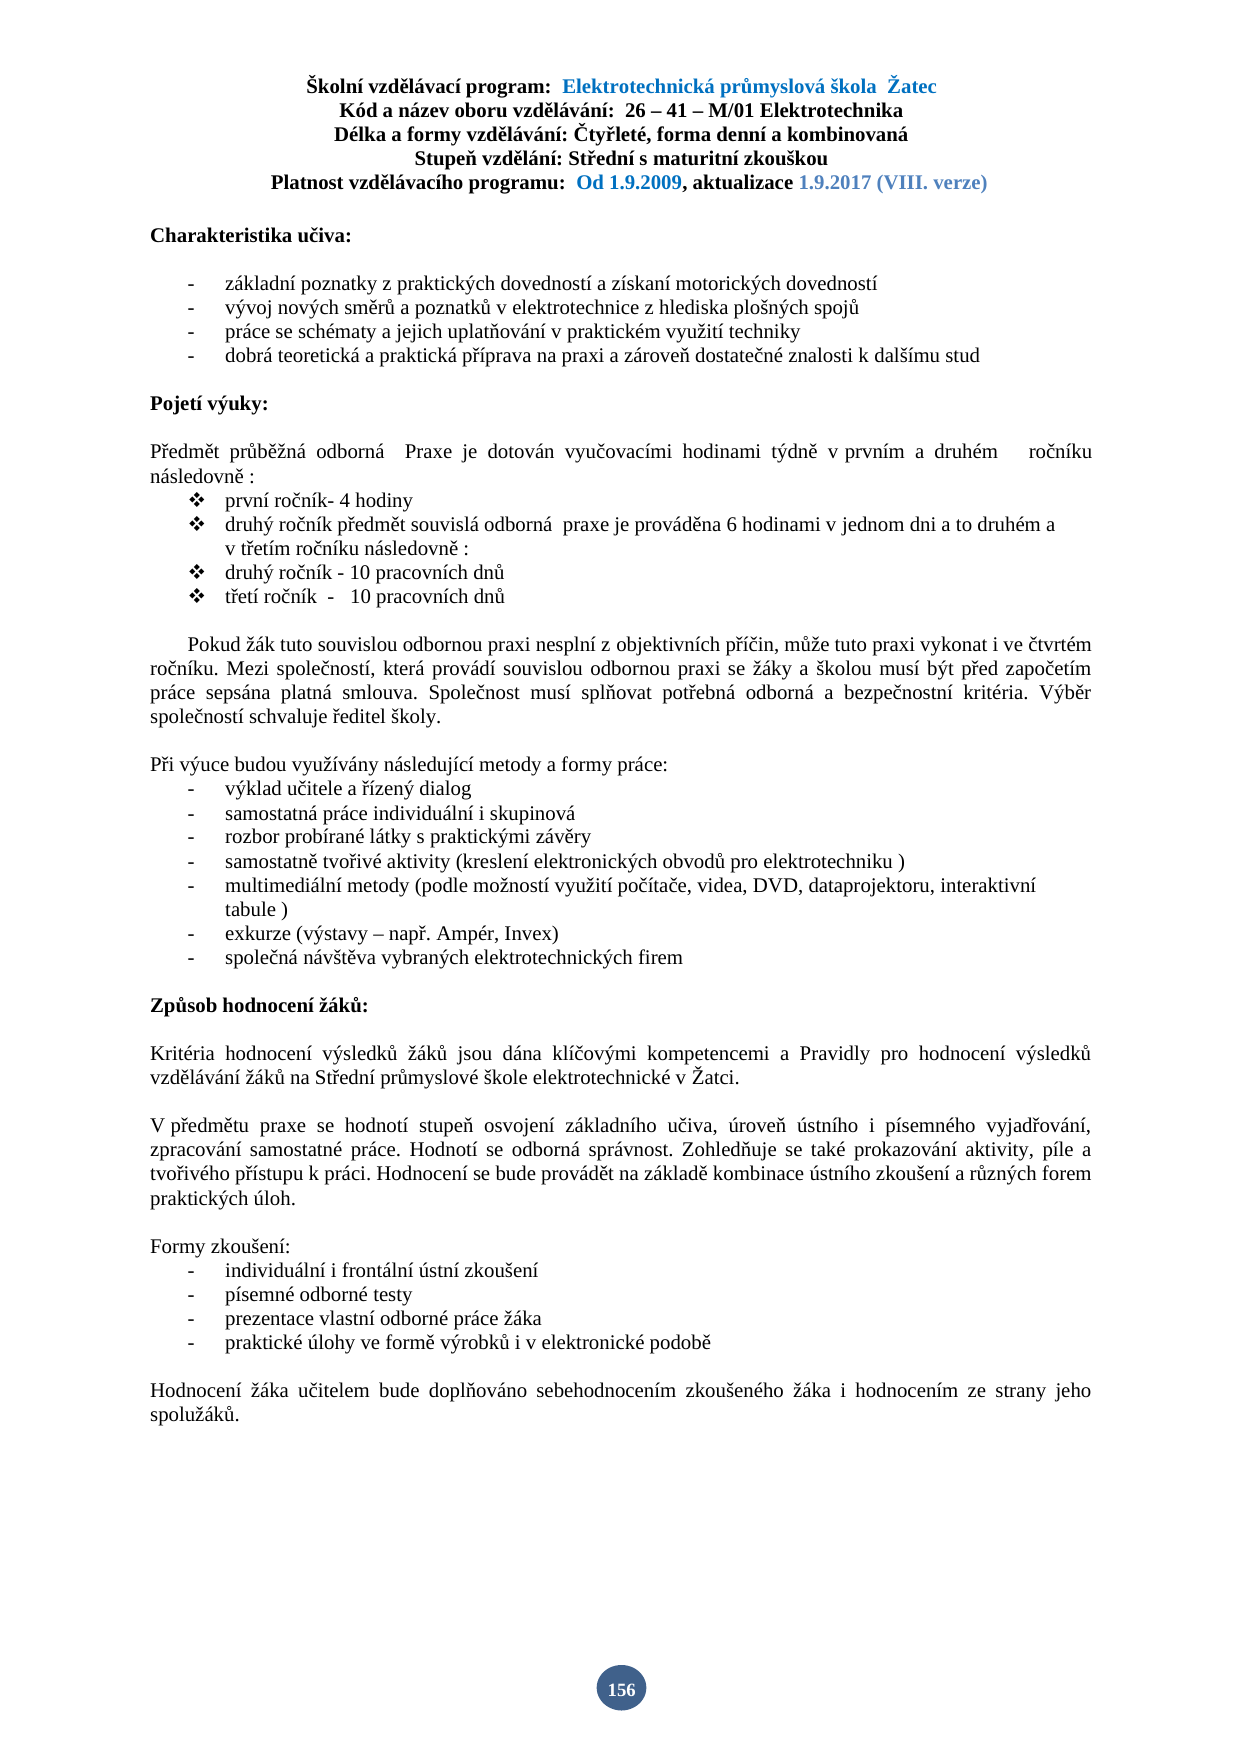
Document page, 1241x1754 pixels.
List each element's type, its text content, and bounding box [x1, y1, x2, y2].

list vývoj nových směrů a poznatků v elektrotechnice z hlediska plošných spojů [187, 295, 1092, 319]
list exkurze (výstavy – např. Ampér, Invex) [187, 921, 1092, 945]
list samostatná práce individuální i skupinová [187, 800, 1092, 824]
text Způsob hodnocení žáků: [150, 993, 1092, 1017]
text V předmětu praxe se hodnotí stupeň osvojení základního učiva, úroveň ústního i písemného vyjadřování, zpracování samostatné práce. Hodnotí se odborná správnost. Zohledňuje se také prokazování aktivity, píle a tvořivého přístupu k práci. Hodnocení se bude provádět na základě kombinace ústního zkoušení a různých forem praktických úloh. [150, 1113, 1092, 1209]
text Formy zkoušení: [150, 1233, 1092, 1258]
list společná návštěva vybraných elektrotechnických firem [187, 945, 1092, 969]
text Při výuce budou využívány následující metody a formy práce: [150, 752, 1092, 776]
list první ročník- 4 hodiny [187, 488, 1092, 512]
list druhý ročník předmět souvislá odborná praxe je prováděna 6 hodinami v jednom dni a to druhém a v třetím ročníku následovně : [187, 512, 1092, 560]
list práce se schématy a jejich uplatňování v praktickém využití techniky [187, 319, 1092, 343]
list třetí ročník - 10 pracovních dnů [187, 584, 1092, 608]
text Charakteristika učiva: [150, 223, 1092, 247]
list rozbor probírané látky s praktickými závěry [187, 824, 1092, 848]
list prezentace vlastní odborné práce žáka [187, 1306, 1092, 1330]
list základní poznatky z praktických dovedností a získaní motorických dovedností [187, 271, 1092, 295]
text Hodnocení žáka učitelem bude doplňováno sebehodnocením zkoušeného žáka i hodnocením ze strany jeho spolužáků. [150, 1378, 1092, 1426]
list druhý ročník - 10 pracovních dnů [187, 560, 1092, 584]
list individuální i frontální ústní zkoušení [187, 1258, 1092, 1282]
list multimediální metody (podle možností využití počítače, videa, DVD, dataprojektoru, interaktivní tabule ) [187, 873, 1092, 921]
list písemné odborné testy [187, 1282, 1092, 1306]
text Kritéria hodnocení výsledků žáků jsou dána klíčovými kompetencemi a Pravidly pro hodnocení výsledků vzdělávání žáků na Střední průmyslové škole elektrotechnické v Žatci. [150, 1041, 1092, 1089]
text Pojetí výuky: [150, 391, 1092, 415]
list praktické úlohy ve formě výrobků i v elektronické podobě [187, 1330, 1092, 1354]
list dobrá teoretická a praktická příprava na praxi a zároveň dostatečné znalosti k dalšímu stud [187, 343, 1092, 367]
text Předmět průběžná odborná Praxe je dotován vyučovacími hodinami týdně v prvním a druhém ročníku následovně : [150, 439, 1092, 488]
list samostatně tvořivé aktivity (kreslení elektronických obvodů pro elektrotechniku ) [187, 848, 1092, 873]
list výklad učitele a řízený dialog [187, 776, 1092, 800]
text Pokud žák tuto souvislou odbornou praxi nesplní z objektivních příčin, může tuto praxi vykonat i ve čtvrtém ročníku. Mezi společností, která provádí souvislou odbornou praxi se žáky a školou musí být před započetím práce sepsána platná smlouva. Společnost musí splňovat potřebná odborná a bezpečnostní kritéria. Výběr společností schvaluje ředitel školy. [150, 632, 1092, 728]
